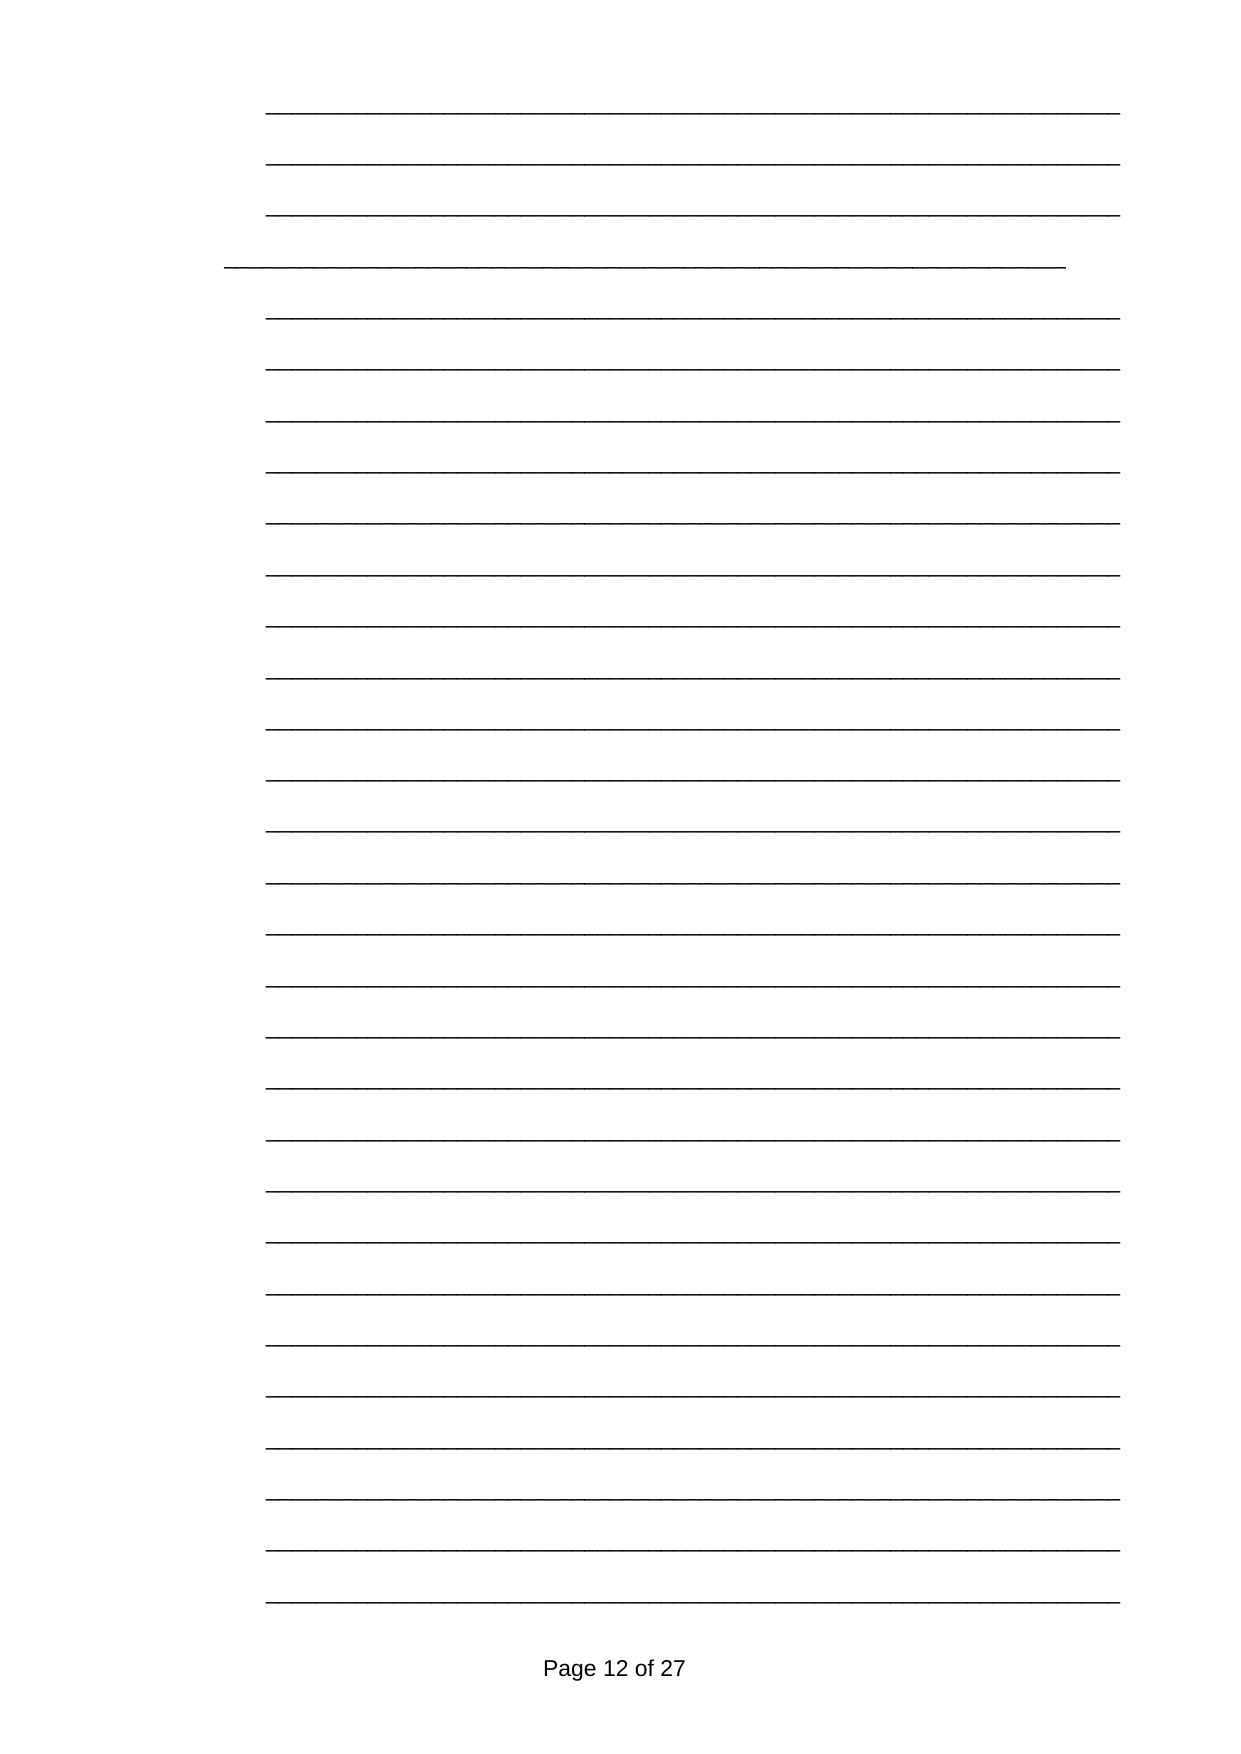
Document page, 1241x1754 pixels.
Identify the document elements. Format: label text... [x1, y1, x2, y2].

text ___________________________________________________________________ [266, 1321, 1122, 1347]
text ___________________________________________________________________ [266, 653, 1122, 680]
text ___________________________________________________________________ [266, 1372, 1122, 1399]
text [266, 1526, 1122, 1553]
text ___________________________________________________________________ [266, 1064, 1122, 1091]
text ___________________________________________________________________ [266, 345, 1122, 372]
text ___________________________________________________________________ [266, 602, 1122, 628]
text ___________________________________________________________________ [266, 551, 1122, 577]
text ___________________________________________________________________ [266, 397, 1122, 423]
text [266, 88, 1122, 115]
text ___________________________________________________________________ [266, 962, 1122, 988]
text ___________________________________________________________________ [266, 859, 1122, 885]
text ___________________________________________________________________ [266, 705, 1122, 731]
text ___________________________________________________________________ [266, 1218, 1122, 1245]
text ___________________________________________________________________ [266, 499, 1122, 526]
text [266, 140, 1122, 166]
text ___________________________________________________________________ [266, 1013, 1122, 1039]
text ___________________________________________________________________ [266, 294, 1122, 320]
text __________________________________________________________________ [148, 243, 1122, 269]
text ___________________________________________________________________ [266, 1424, 1122, 1450]
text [266, 1578, 1122, 1604]
text ___________________________________________________________________ [266, 1270, 1122, 1296]
text ___________________________________________________________________ [266, 448, 1122, 474]
text ___________________________________________________________________ [266, 1167, 1122, 1193]
text ___________________________________________________________________ [266, 1116, 1122, 1142]
text ___________________________________________________________________ [266, 807, 1122, 834]
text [266, 191, 1122, 218]
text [266, 1475, 1122, 1501]
text ___________________________________________________________________ [266, 756, 1122, 782]
text ___________________________________________________________________ [266, 910, 1122, 937]
